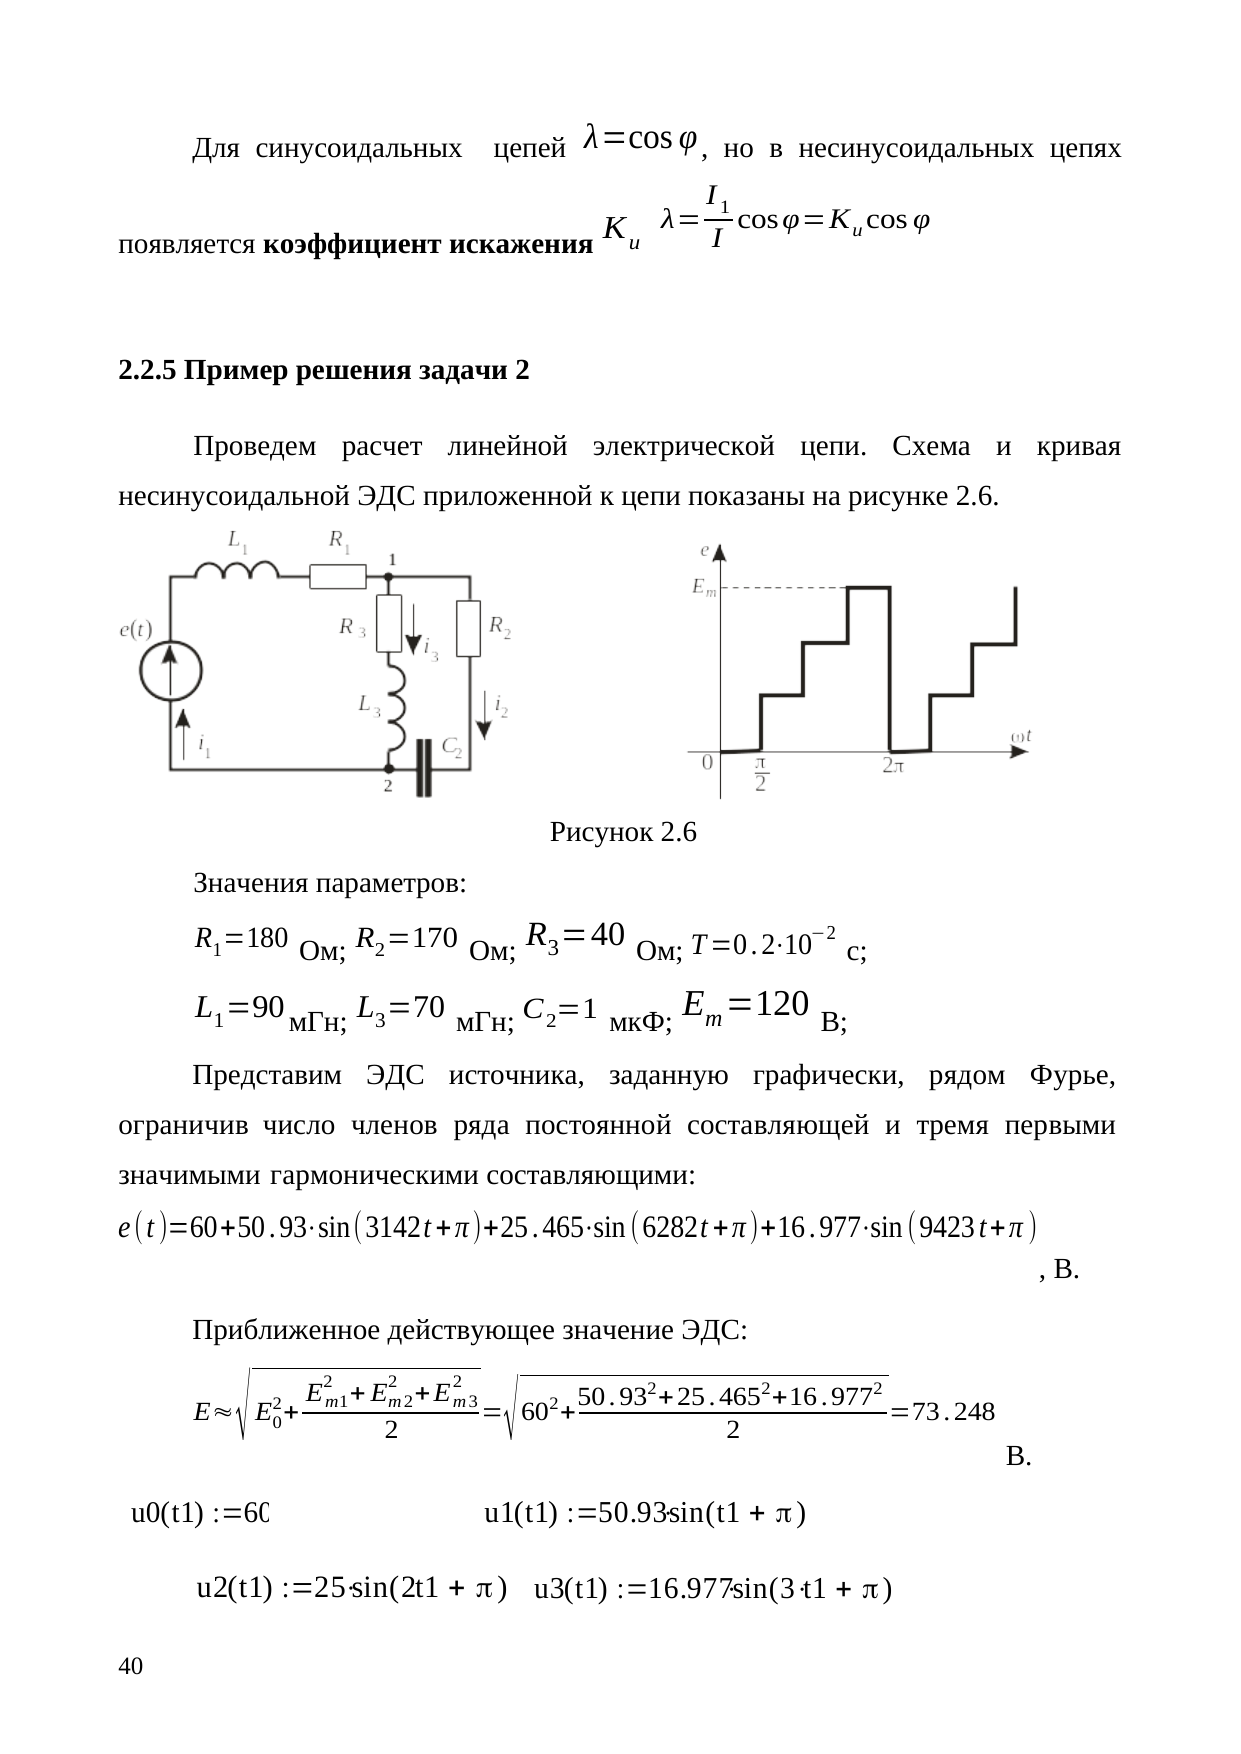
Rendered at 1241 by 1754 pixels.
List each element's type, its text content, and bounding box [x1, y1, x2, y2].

subtitle 2.2.5 Пример решения задачи 2 [118, 352, 1122, 385]
text Значения параметров: [118, 865, 1122, 898]
text В. [118, 1366, 1122, 1472]
text Представим ЭДС источника, заданную графически, рядом Фурье, ограничив число членов ряда постоянной составляющей и тремя первыми значимыми гармоническими составляющими: [118, 1057, 1116, 1191]
text Для синусоидальных цепей , но в несинусоидальных цепях появляется коэффициент искажения [118, 118, 1122, 260]
text , В. [118, 1208, 1122, 1284]
text Проведем расчет линейной электрической цепи. Схема и кривая несинусоидальной ЭДС приложенной к цепи показаны на рисунке 2.6. [118, 428, 1122, 511]
text Рисунок 2.6 [118, 814, 1122, 848]
text Приближенное действующее значение ЭДС: [118, 1312, 1122, 1346]
text мГн; мГн; мкФ; В; [118, 983, 1122, 1038]
text Ом; Ом; Ом; с; [118, 915, 1122, 967]
